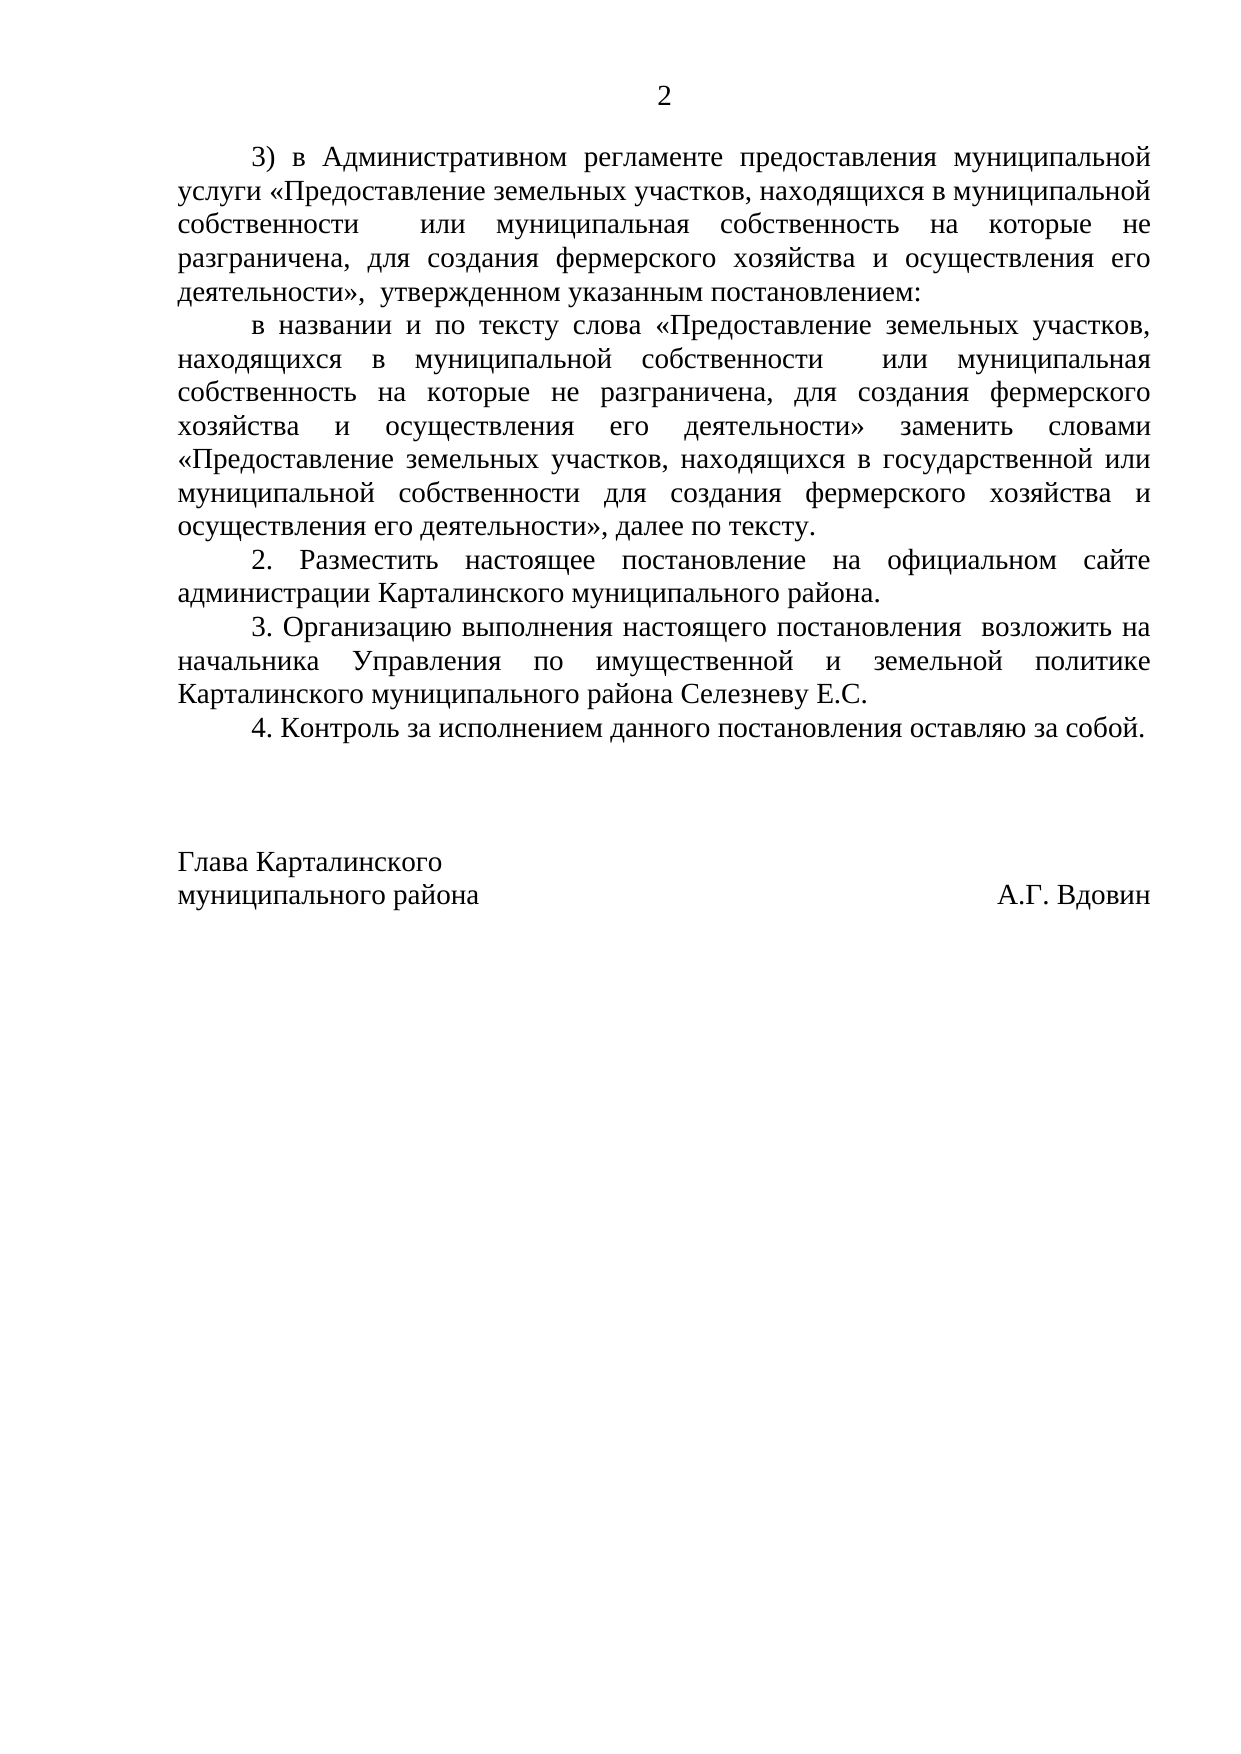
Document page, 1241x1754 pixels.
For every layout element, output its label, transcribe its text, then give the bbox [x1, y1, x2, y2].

text муниципального района А.Г. Вдовин [177, 877, 1152, 911]
text 3. Организацию выполнения настоящего постановления возложить на начальника Управления по имущественной и земельной политике Карталинского муниципального района Селезневу Е.С. [177, 609, 1152, 710]
text 3) в Административном регламенте предоставления муниципальной услуги «Предоставление земельных участков, находящихся в муниципальной собственности или муниципальная собственность на которые не разграничена, для создания фермерского хозяйства и осуществления его деятельности», утвержденном указанным постановлением: [177, 139, 1152, 307]
text 4. Контроль за исполнением данного постановления оставляю за собой. [177, 710, 1152, 743]
text 2. Разместить настоящее постановление на официальном сайте администрации Карталинского муниципального района. [177, 542, 1152, 609]
text Глава Карталинского [177, 844, 1152, 877]
text в названии и по тексту слова «Предоставление земельных участков, находящихся в муниципальной собственности или муниципальная собственность на которые не разграничена, для создания фермерского хозяйства и осуществления его деятельности» заменить словами «Предоставление земельных участков, находящихся в государственной или муниципальной собственности для создания фермерского хозяйства и осуществления его деятельности», далее по тексту. [177, 307, 1152, 542]
